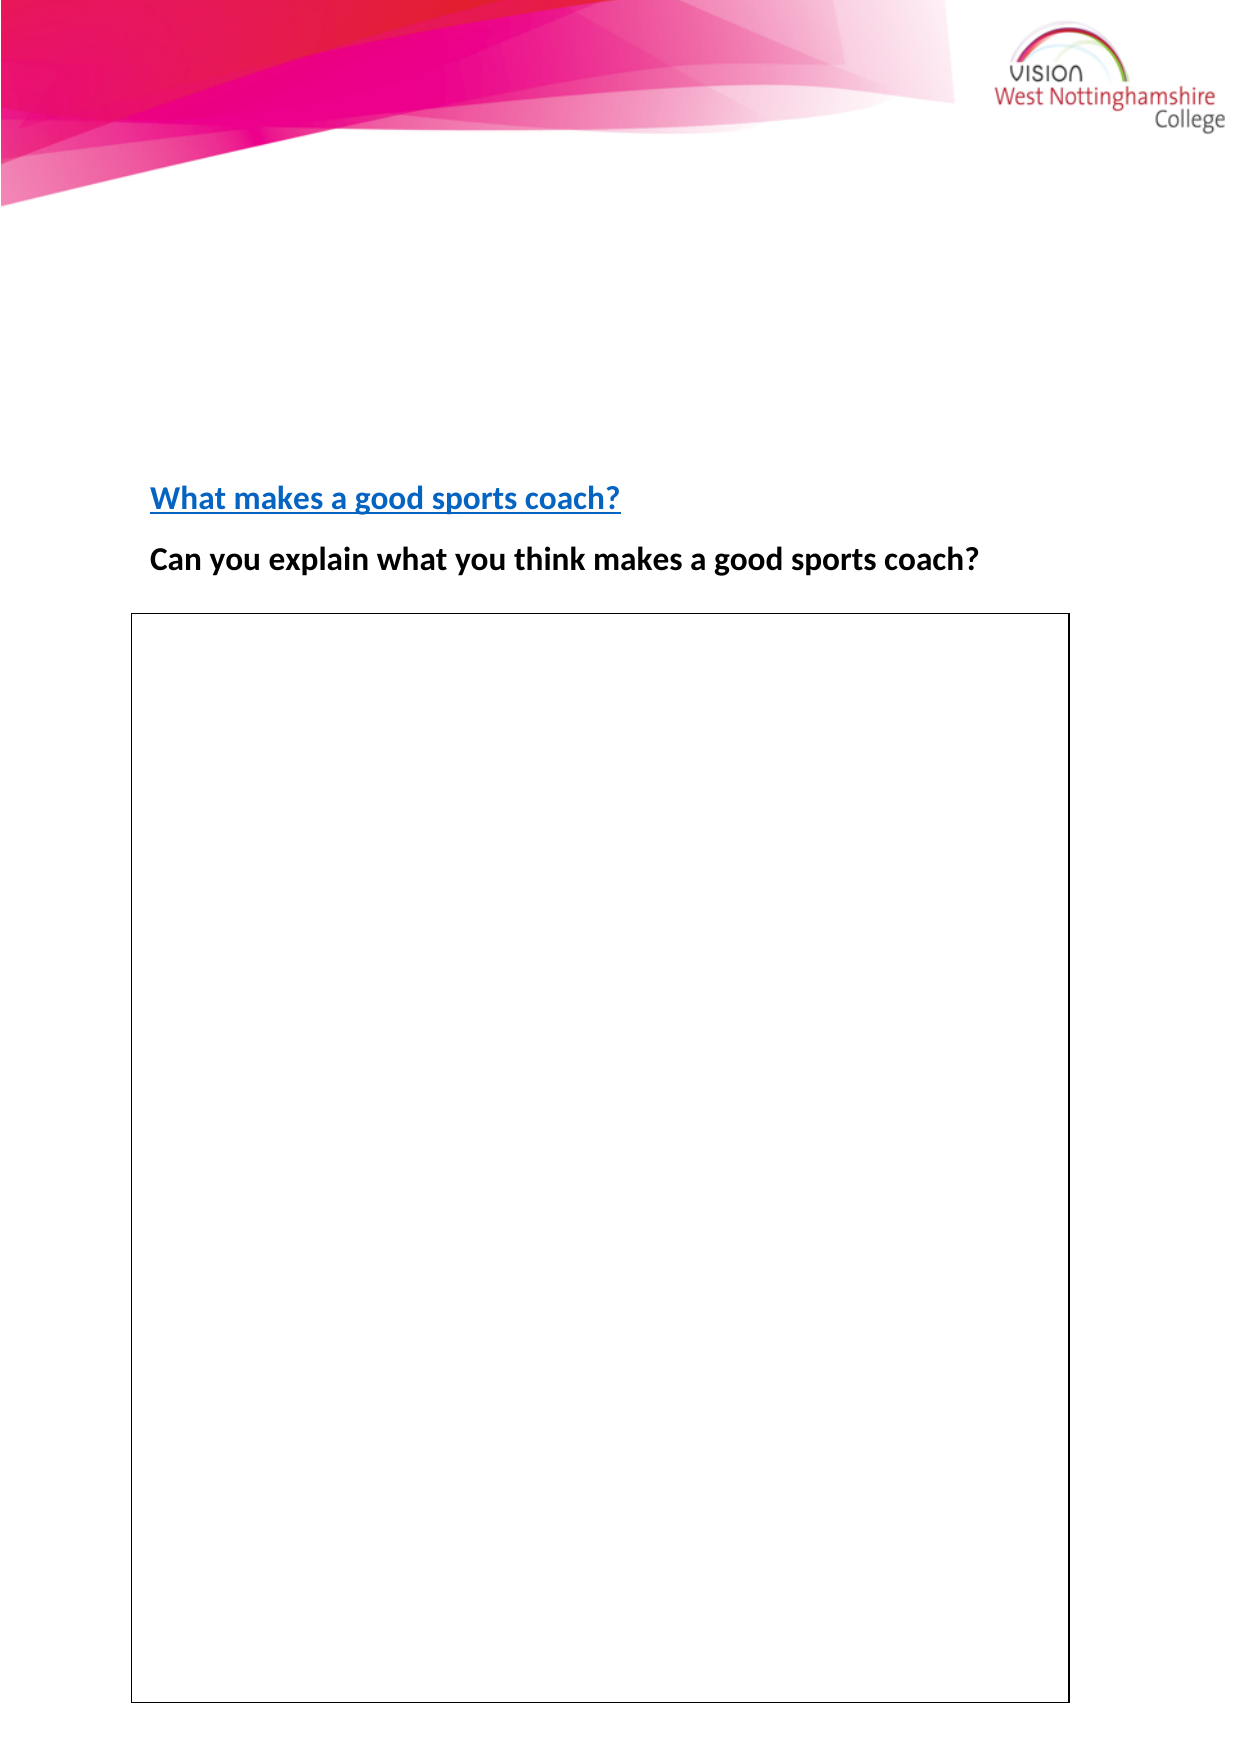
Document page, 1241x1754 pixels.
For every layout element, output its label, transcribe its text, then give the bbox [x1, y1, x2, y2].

picture [1, 0, 1241, 214]
text What makes a good sports coach? [150, 477, 1090, 518]
text Can you explain what you think makes a good sports coach? [150, 538, 1090, 578]
